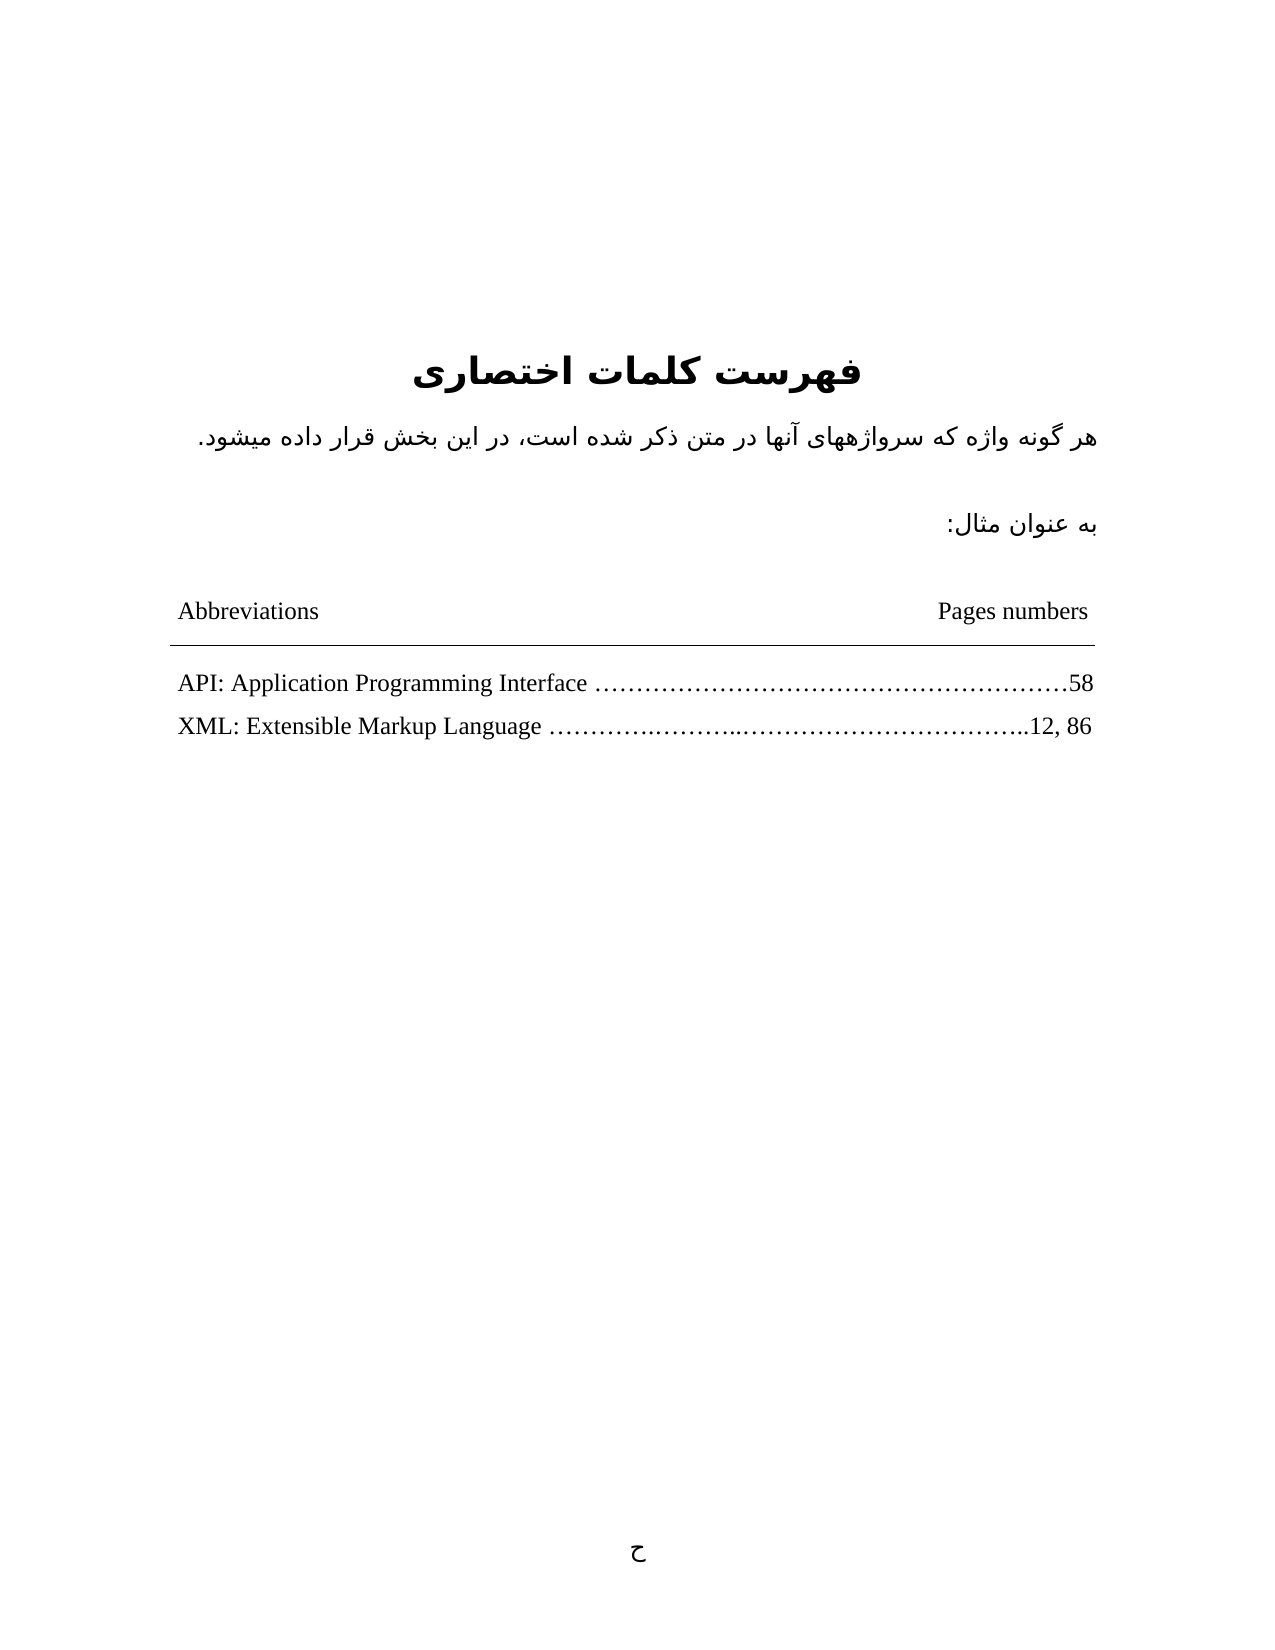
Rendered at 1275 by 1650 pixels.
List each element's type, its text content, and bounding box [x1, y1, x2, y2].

text فهرست کلمات اختصاری [177, 350, 1098, 393]
text Abbreviations Pages numbers [177, 596, 1098, 624]
text API: Application Programming Interface …………………………………………………58 [177, 668, 1098, 696]
text XML: Extensible Markup Language ………….………..……………………………..12, 86 [177, 711, 1098, 739]
text به عنوان مثال: [177, 509, 1098, 538]
text هر گونه واژه که سرواژههای آنها در متن ذکر شده است، در این بخش قرار داده می‏شود. [177, 422, 1098, 451]
